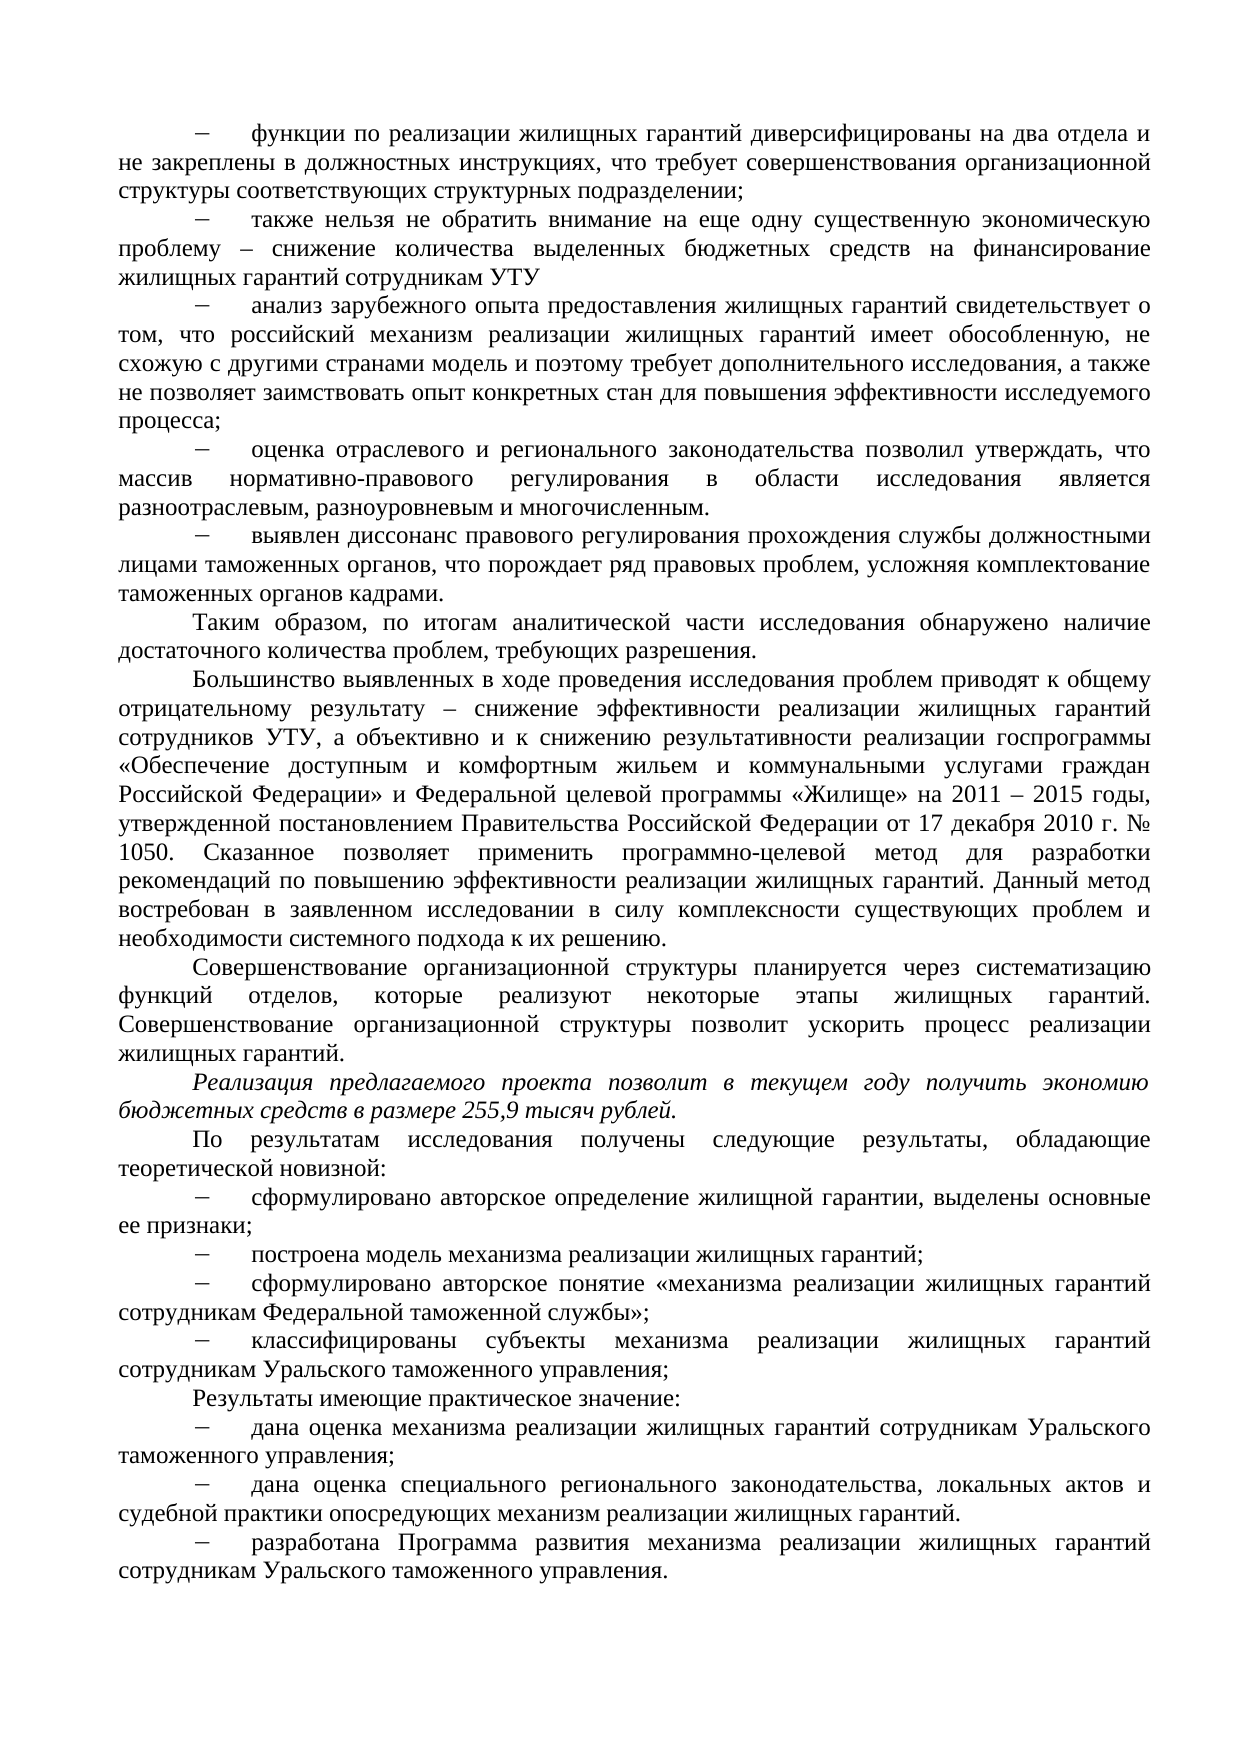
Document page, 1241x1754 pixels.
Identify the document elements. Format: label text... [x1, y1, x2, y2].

list выявлен диссонанс правового регулирования прохождения службы должностными лицами таможенных органов, что порождает ряд правовых проблем, усложняя комплектование таможенных органов кадрами. [118, 521, 1152, 607]
list дана оценка специального регионального законодательства, локальных актов и судебной практики опосредующих механизм реализации жилищных гарантий. [118, 1469, 1152, 1527]
list дана оценка механизма реализации жилищных гарантий сотрудникам Уральского таможенного управления; [118, 1412, 1152, 1469]
list также нельзя не обратить внимание на еще одну существенную экономическую проблему – снижение количества выделенных бюджетных средств на финансирование жилищных гарантий сотрудникам УТУ [118, 204, 1152, 291]
list Таким образом, по итогам аналитической части исследования обнаружено наличие достаточного количества проблем, требующих разрешения. [118, 607, 1152, 664]
list анализ зарубежного опыта предоставления жилищных гарантий свидетельствует о том, что российский механизм реализации жилищных гарантий имеет обособленную, не схожую с другими странами модель и поэтому требует дополнительного исследования, а также не позволяет заимствовать опыт конкретных стан для повышения эффективности исследуемого процесса; [118, 291, 1152, 434]
list По результатам исследования получены следующие результаты, обладающие теоретической новизной: [118, 1124, 1152, 1182]
list сформулировано авторское определение жилищной гарантии, выделены основные ее признаки; [118, 1182, 1152, 1239]
list разработана Программа развития механизма реализации жилищных гарантий сотрудникам Уральского таможенного управления. [118, 1527, 1152, 1584]
text Реализация предлагаемого проекта позволит в текущем году получить экономию бюджетных средств в размере 255,9 тысяч рублей. [118, 1067, 1152, 1124]
list классифицированы субъекты механизма реализации жилищных гарантий сотрудникам Уральского таможенного управления; [118, 1326, 1152, 1383]
text Совершенствование организационной структуры планируется через систематизацию функций отделов, которые реализуют некоторые этапы жилищных гарантий. Совершенствование организационной структуры позволит ускорить процесс реализации жилищных гарантий. [118, 952, 1152, 1067]
text Большинство выявленных в ходе проведения исследования проблем приводят к общему отрицательному результату – снижение эффективности реализации жилищных гарантий сотрудников УТУ, а объективно и к снижению результативности реализации госпрограммы «Обеспечение доступным и комфортным жильем и коммунальными услугами граждан Российской Федерации» и Федеральной целевой программы «Жилище» на 2011 – 2015 годы, утвержденной постановлением Правительства Российской Федерации от 17 декабря 2010 г. № 1050. Сказанное позволяет применить программно-целевой метод для разработки рекомендаций по повышению эффективности реализации жилищных гарантий. Данный метод востребован в заявленном исследовании в силу комплексности существующих проблем и необходимости системного подхода к их решению. [118, 664, 1152, 952]
list построена модель механизма реализации жилищных гарантий; [118, 1239, 1152, 1268]
list сформулировано авторское понятие «механизма реализации жилищных гарантий сотрудникам Федеральной таможенной службы»; [118, 1268, 1152, 1326]
list функции по реализации жилищных гарантий диверсифицированы на два отдела и не закреплены в должностных инструкциях, что требует совершенствования организационной структуры соответствующих структурных подразделении; [118, 118, 1152, 204]
list оценка отраслевого и регионального законодательства позволил утверждать, что массив нормативно-правового регулирования в области исследования является разноотраслевым, разноуровневым и многочисленным. [118, 434, 1152, 521]
list Результаты имеющие практическое значение: [118, 1383, 1152, 1412]
